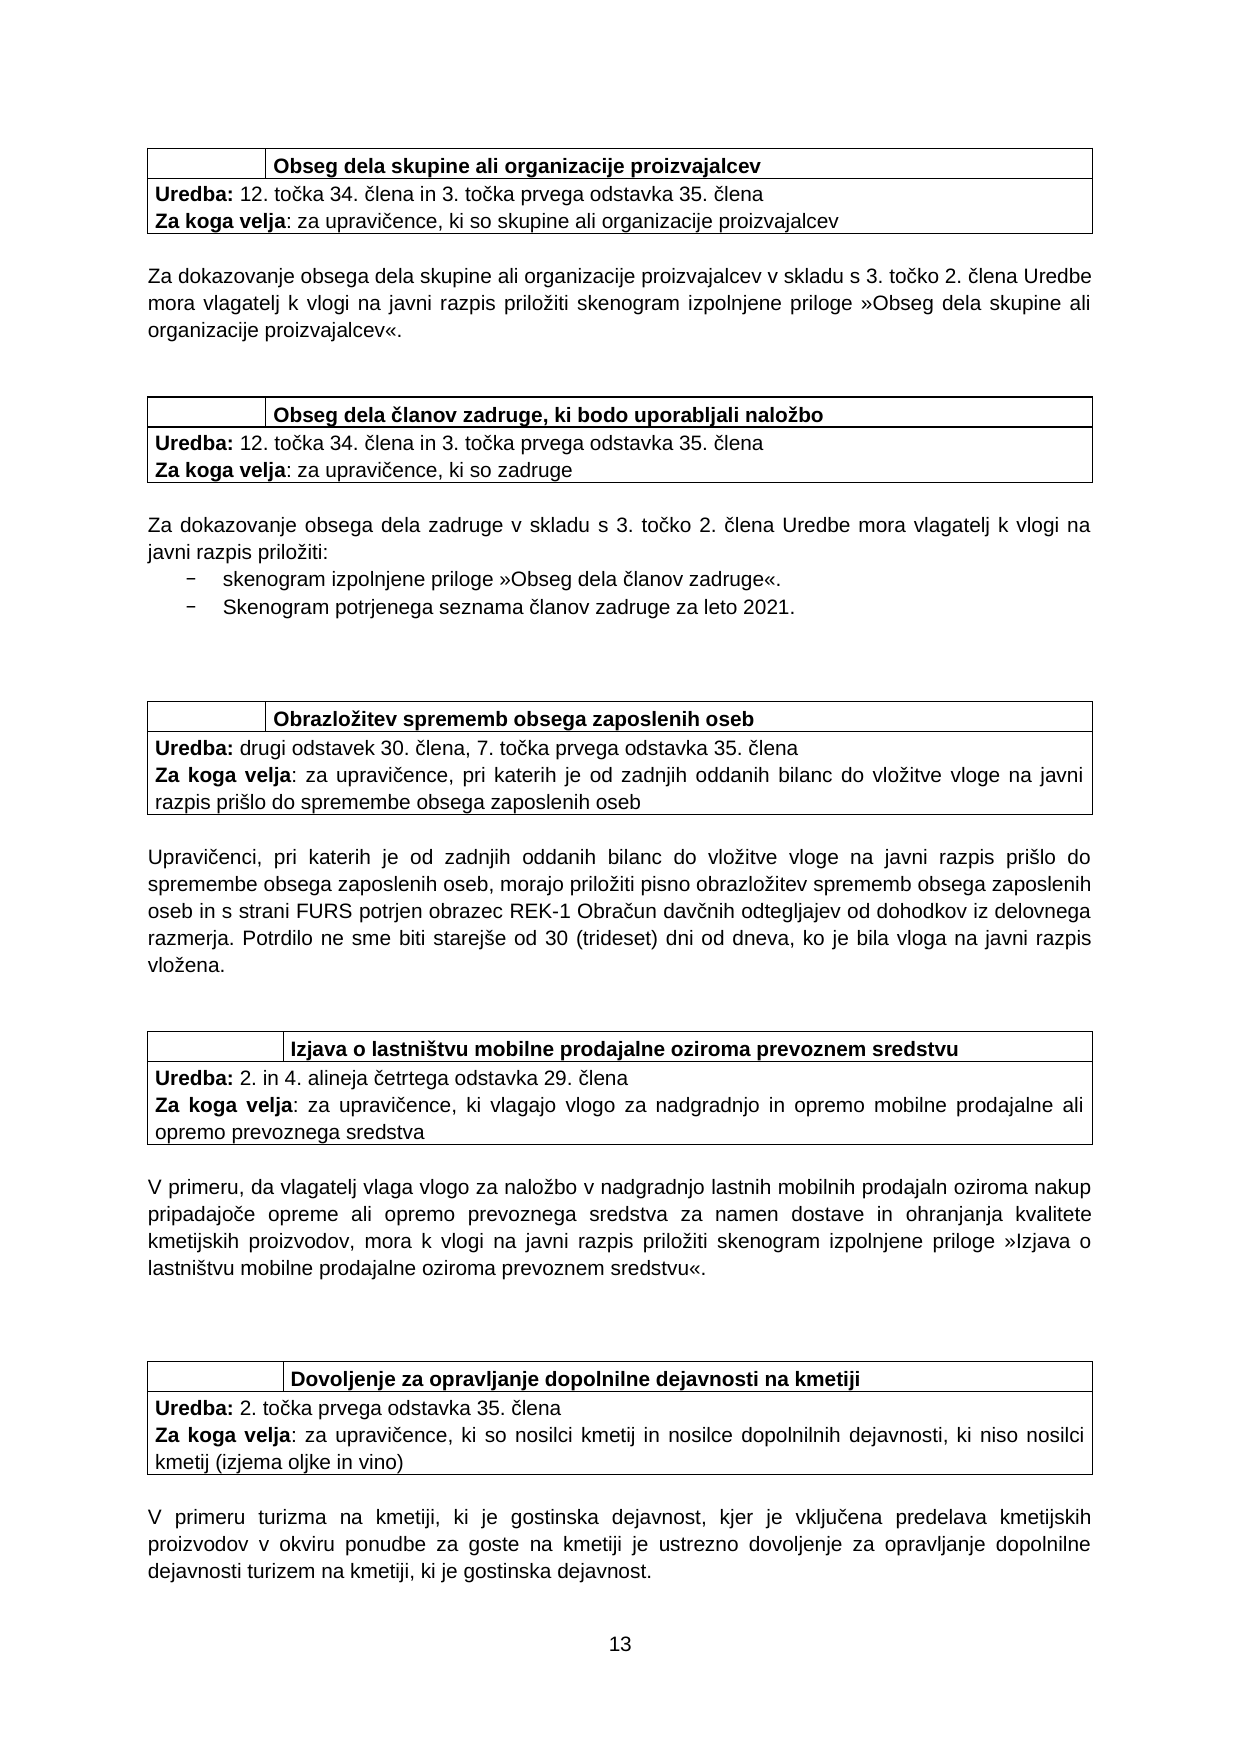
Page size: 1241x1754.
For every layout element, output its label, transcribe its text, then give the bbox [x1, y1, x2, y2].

text V primeru turizma na kmetiji, ki je gostinska dejavnost, kjer je vključena predelava kmetijskih proizvodov v okviru ponudbe za goste na kmetiji je ustrezno dovoljenje za opravljanje dopolnilne dejavnosti turizem na kmetiji, ki je gostinska dejavnost. [148, 1502, 1093, 1583]
list skenogram izpolnjene priloge »Obseg dela članov zadruge«. [185, 564, 1093, 592]
table_cell Uredba: 2. in 4. alineja četrtega odstavka 29. člena Za koga velja: za upravičence, ki vlagajo vlogo za nadgradnjo in opremo mobilne prodajalne ali opremo prevoznega sredstva [148, 1062, 1092, 1143]
table_header [148, 1362, 283, 1391]
table_cell Uredba: 12. točka 34. člena in 3. točka prvega odstavka 35. člena Za koga velja: za upravičence, ki so skupine ali organizacije proizvajalcev [148, 179, 1092, 233]
table_header Obseg dela članov zadruge, ki bodo uporabljali naložbo [266, 398, 1092, 426]
text Upravičenci, pri katerih je od zadnjih oddanih bilanc do vložitve vloge na javni razpis prišlo do spremembe obsega zaposlenih oseb, morajo priložiti pisno obrazložitev sprememb obsega zaposlenih oseb in s strani FURS potrjen obrazec REK-1 Obračun davčnih odtegljajev od dohodkov iz delovnega razmerja. Potrdilo ne sme biti starejše od 30 (trideset) dni od dneva, ko je bila vloga na javni razpis vložena. [148, 842, 1093, 977]
table_cell Uredba: 12. točka 34. člena in 3. točka prvega odstavka 35. člena Za koga velja: za upravičence, ki so zadruge [148, 428, 1092, 482]
table_header Dovoljenje za opravljanje dopolnilne dejavnosti na kmetiji [284, 1362, 1092, 1391]
table_cell Uredba: drugi odstavek 30. člena, 7. točka prvega odstavka 35. člena Za koga velja: za upravičence, pri katerih je od zadnjih oddanih bilanc do vložitve vloge na javni razpis prišlo do spremembe obsega zaposlenih oseb [148, 732, 1092, 813]
table_cell Uredba: 2. točka prvega odstavka 35. člena Za koga velja: za upravičence, ki so nosilci kmetij in nosilce dopolnilnih dejavnosti, ki niso nosilci kmetij (izjema oljke in vino) [148, 1392, 1092, 1473]
table_header [148, 1032, 283, 1061]
table_header Izjava o lastništvu mobilne prodajalne oziroma prevoznem sredstvu [284, 1032, 1092, 1061]
text V primeru, da vlagatelj vlaga vlogo za naložbo v nadgradnjo lastnih mobilnih prodajaln oziroma nakup pripadajoče opreme ali opremo prevoznega sredstva za namen dostave in ohranjanja kvalitete kmetijskih proizvodov, mora k vlogi na javni razpis priložiti skenogram izpolnjene priloge »Izjava o lastništvu mobilne prodajalne oziroma prevoznem sredstvu«. [148, 1172, 1093, 1280]
text Za dokazovanje obsega dela skupine ali organizacije proizvajalcev v skladu s 3. točko 2. člena Uredbe mora vlagatelj k vlogi na javni razpis priložiti skenogram izpolnjene priloge »Obseg dela skupine ali organizacije proizvajalcev«. [148, 261, 1093, 342]
table_header Obseg dela skupine ali organizacije proizvajalcev [266, 149, 1092, 178]
text Za dokazovanje obsega dela zadruge v skladu s 3. točko 2. člena Uredbe mora vlagatelj k vlogi na javni razpis priložiti: [148, 510, 1093, 564]
table_header Obrazložitev sprememb obsega zaposlenih oseb [266, 702, 1092, 731]
table_header [148, 398, 265, 426]
table_header [148, 149, 265, 178]
table_header [148, 702, 265, 731]
list Skenogram potrjenega seznama članov zadruge za leto 2021. [185, 592, 1093, 620]
